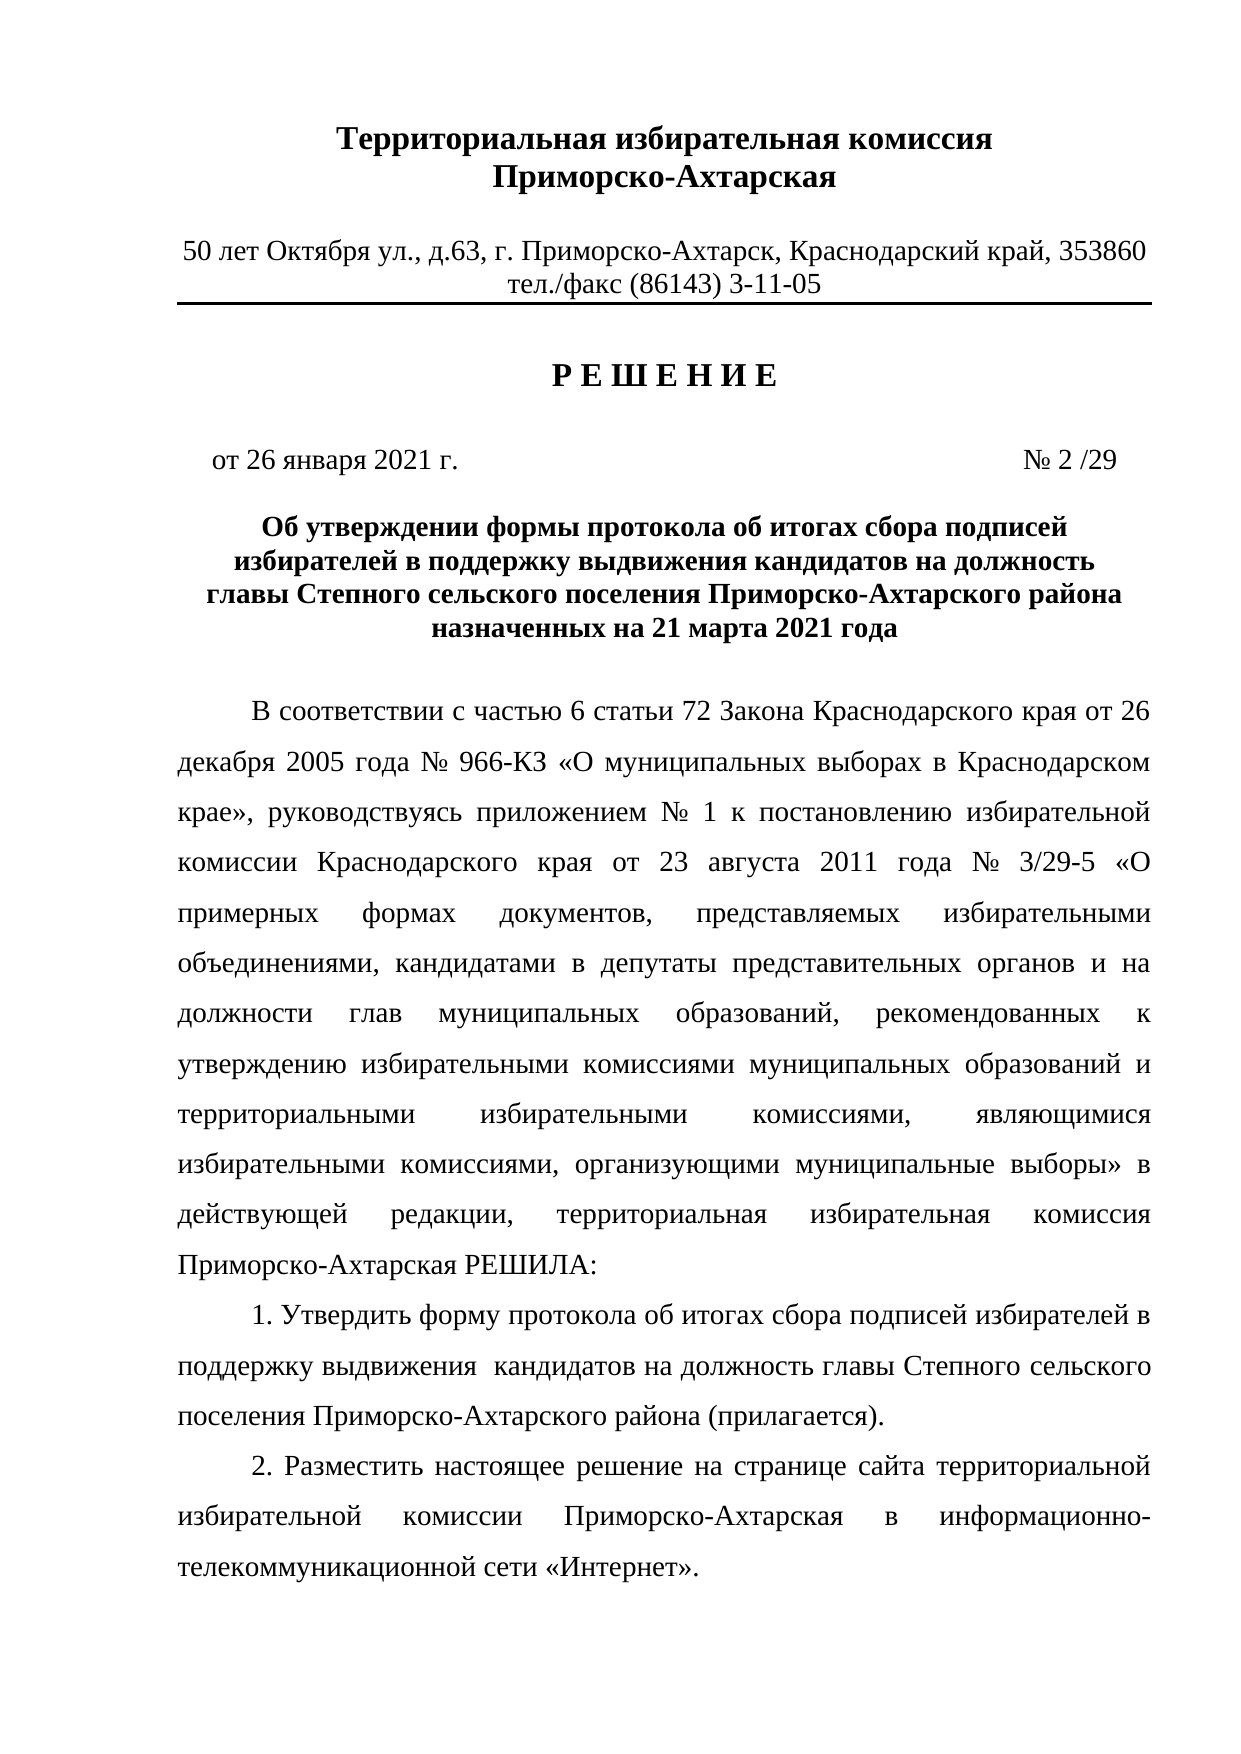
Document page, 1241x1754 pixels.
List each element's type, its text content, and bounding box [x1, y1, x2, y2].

text от 26 января 2021 г. № 2 /29 [177, 442, 1152, 476]
text 50 лет Октября ул., д.63, г. Приморско-Ахтарск, Краснодарский край, 353860 [177, 233, 1152, 267]
text Приморско-Ахтарская [177, 156, 1152, 195]
text Территориальная избирательная комиссия [177, 118, 1152, 156]
text тел./факс (86143) 3-11-05 [177, 267, 1152, 302]
text главы Степного сельского поселения Приморско-Ахтарского района [177, 576, 1152, 610]
text 1. Утвердить форму протокола об итогах сбора подписей избирателей в поддержку выдвижения кандидатов на должность главы Степного сельского поселения Приморско-Ахтарского района (прилагается). [177, 1297, 1152, 1431]
text Об утверждении формы протокола об итогах сбора подписей [177, 509, 1152, 543]
text В соответствии с частью 6 статьи 72 Закона Краснодарского края от 26 декабря 2005 года № 966-КЗ «О муниципальных выборах в Краснодарском крае», руководствуясь приложением № 1 к постановлению избирательной комиссии Краснодарского края от 23 августа 2011 года № 3/29-5 «О примерных формах документов, представляемых избирательными объединениями, кандидатами в депутаты представительных органов и на должности глав муниципальных образований, рекомендованных к утверждению избирательными комиссиями муниципальных образований и территориальными избирательными комиссиями, являющимися избирательными комиссиями, организующими муниципальные выборы» в действующей редакции, территориальная избирательная комиссия Приморско-Ахтарская РЕШИЛА: [177, 693, 1152, 1281]
text избирателей в поддержку выдвижения кандидатов на должность [177, 543, 1152, 576]
text назначенных на 21 марта 2021 года [177, 610, 1152, 643]
text 2. Разместить настоящее решение на странице сайта территориальной избирательной комиссии Приморско-Ахтарская в информационно-телекоммуникационной сети «Интернет». [177, 1448, 1152, 1582]
text Р Е Ш Е Н И Е [177, 356, 1152, 394]
